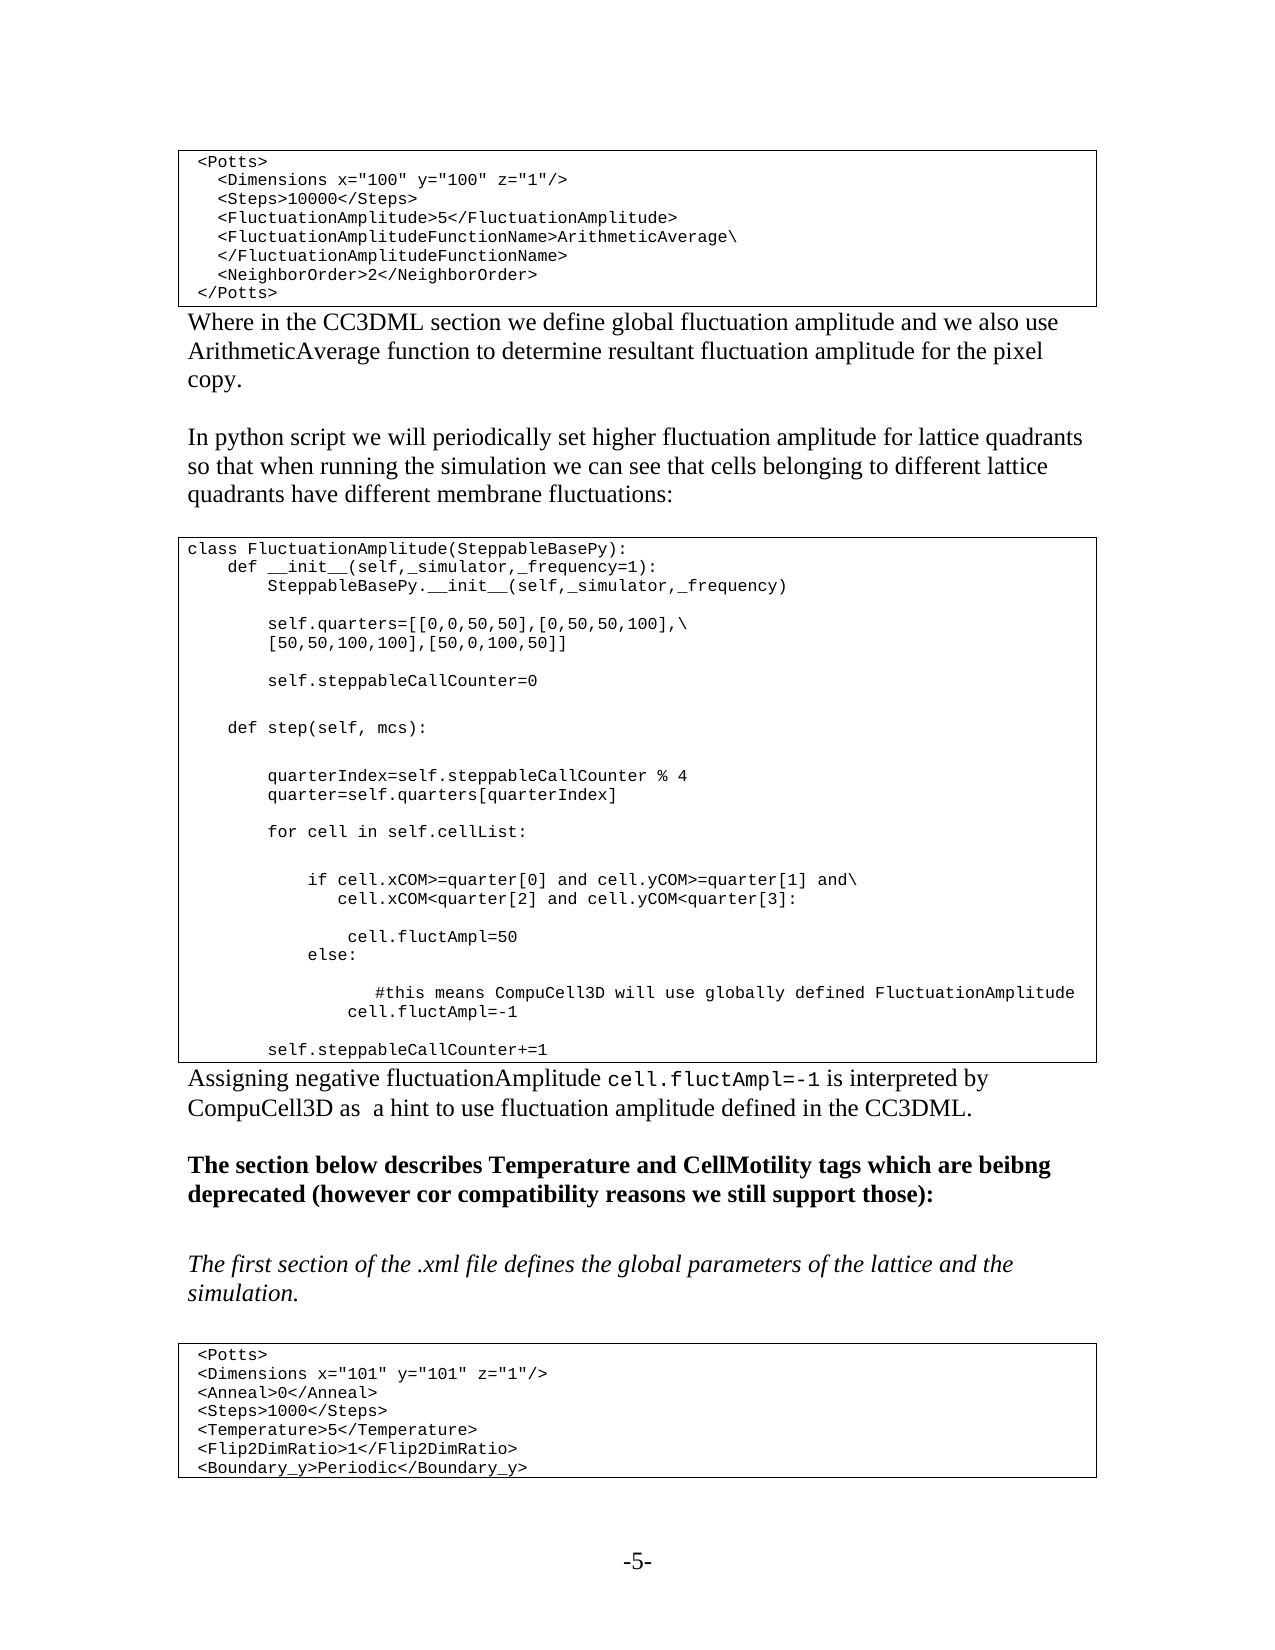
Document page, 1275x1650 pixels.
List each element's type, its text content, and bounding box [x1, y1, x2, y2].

text def step(self, mcs): [187, 720, 1087, 739]
text else: [187, 947, 1087, 966]
text <NeighborOrder>2</NeighborOrder> [187, 266, 1087, 282]
text self.steppableCallCounter+=1 [179, 1038, 1096, 1062]
text <FluctuationAmplitude>5</FluctuationAmplitude> [187, 210, 1087, 228]
text <Steps>1000</Steps> [187, 1403, 1087, 1422]
text <Dimensions x="101" y="101" z="1"/> [187, 1365, 1087, 1384]
text <Steps>10000</Steps> [187, 191, 1087, 210]
text <Potts> [179, 151, 1096, 172]
text Where in the CC3DML section we define global fluctuation amplitude and we also use ArithmeticAverage function to determine resultant fluctuation amplitude for the pixel copy. [187, 307, 1087, 393]
text <FluctuationAmplitudeFunctionName>ArithmeticAverage\ [187, 228, 1087, 247]
text The first section of the .xml file defines the global parameters of the lattice and the simulation. [187, 1249, 1087, 1307]
text if cell.xCOM>=quarter[0] and cell.yCOM>=quarter[1] and\ [187, 872, 1087, 890]
text class FluctuationAmplitude(SteppableBasePy): [179, 538, 1096, 559]
text <Temperature>5</Temperature> [187, 1422, 1087, 1441]
text In python script we will periodically set higher fluctuation amplitude for lattice quadrants so that when running the simulation we can see that cells belonging to different lattice quadrants have different membrane fluctuations: [187, 422, 1087, 508]
text quarterIndex=self.steppableCallCounter % 4 [187, 767, 1087, 786]
text quarter=self.quarters[quarterIndex] [187, 786, 1087, 805]
text Assigning negative fluctuationAmplitude cell.fluctAmpl=-1 is interpreted by CompuCell3D as a hint to use fluctuation amplitude defined in the CC3DML. [187, 1063, 1087, 1122]
text cell.fluctAmpl=-1 [187, 1003, 1087, 1022]
text </FluctuationAmplitudeFunctionName> [187, 247, 1087, 266]
text [50,50,100,100],[50,0,100,50]] [187, 634, 1087, 653]
text cell.xCOM<quarter[2] and cell.yCOM<quarter[3]: [187, 890, 1087, 909]
text SteppableBasePy.__init__(self,_simulator,_frequency) [187, 578, 1087, 597]
text </Potts> [179, 282, 1096, 306]
text self.quarters=[[0,0,50,50],[0,50,50,100],\ [187, 616, 1087, 634]
text <Potts> [179, 1344, 1096, 1365]
text self.steppableCallCounter=0 [187, 672, 1087, 691]
text <Boundary_y>Periodic</Boundary_y> [187, 1459, 1087, 1477]
text <Anneal>0</Anneal> [187, 1384, 1087, 1403]
text def __init__(self,_simulator,_frequency=1): [187, 559, 1087, 578]
text <Dimensions x="100" y="100" z="1"/> [187, 172, 1087, 191]
text <Flip2DimRatio>1</Flip2DimRatio> [187, 1441, 1087, 1459]
text for cell in self.cellList: [187, 824, 1087, 843]
text The section below describes Temperature and CellMotility tags which are beibng deprecated (however cor compatibility reasons we still support those): [187, 1150, 1087, 1208]
text #this means CompuCell3D will use globally defined FluctuationAmplitude [187, 985, 1087, 1003]
text cell.fluctAmpl=50 [187, 928, 1087, 947]
